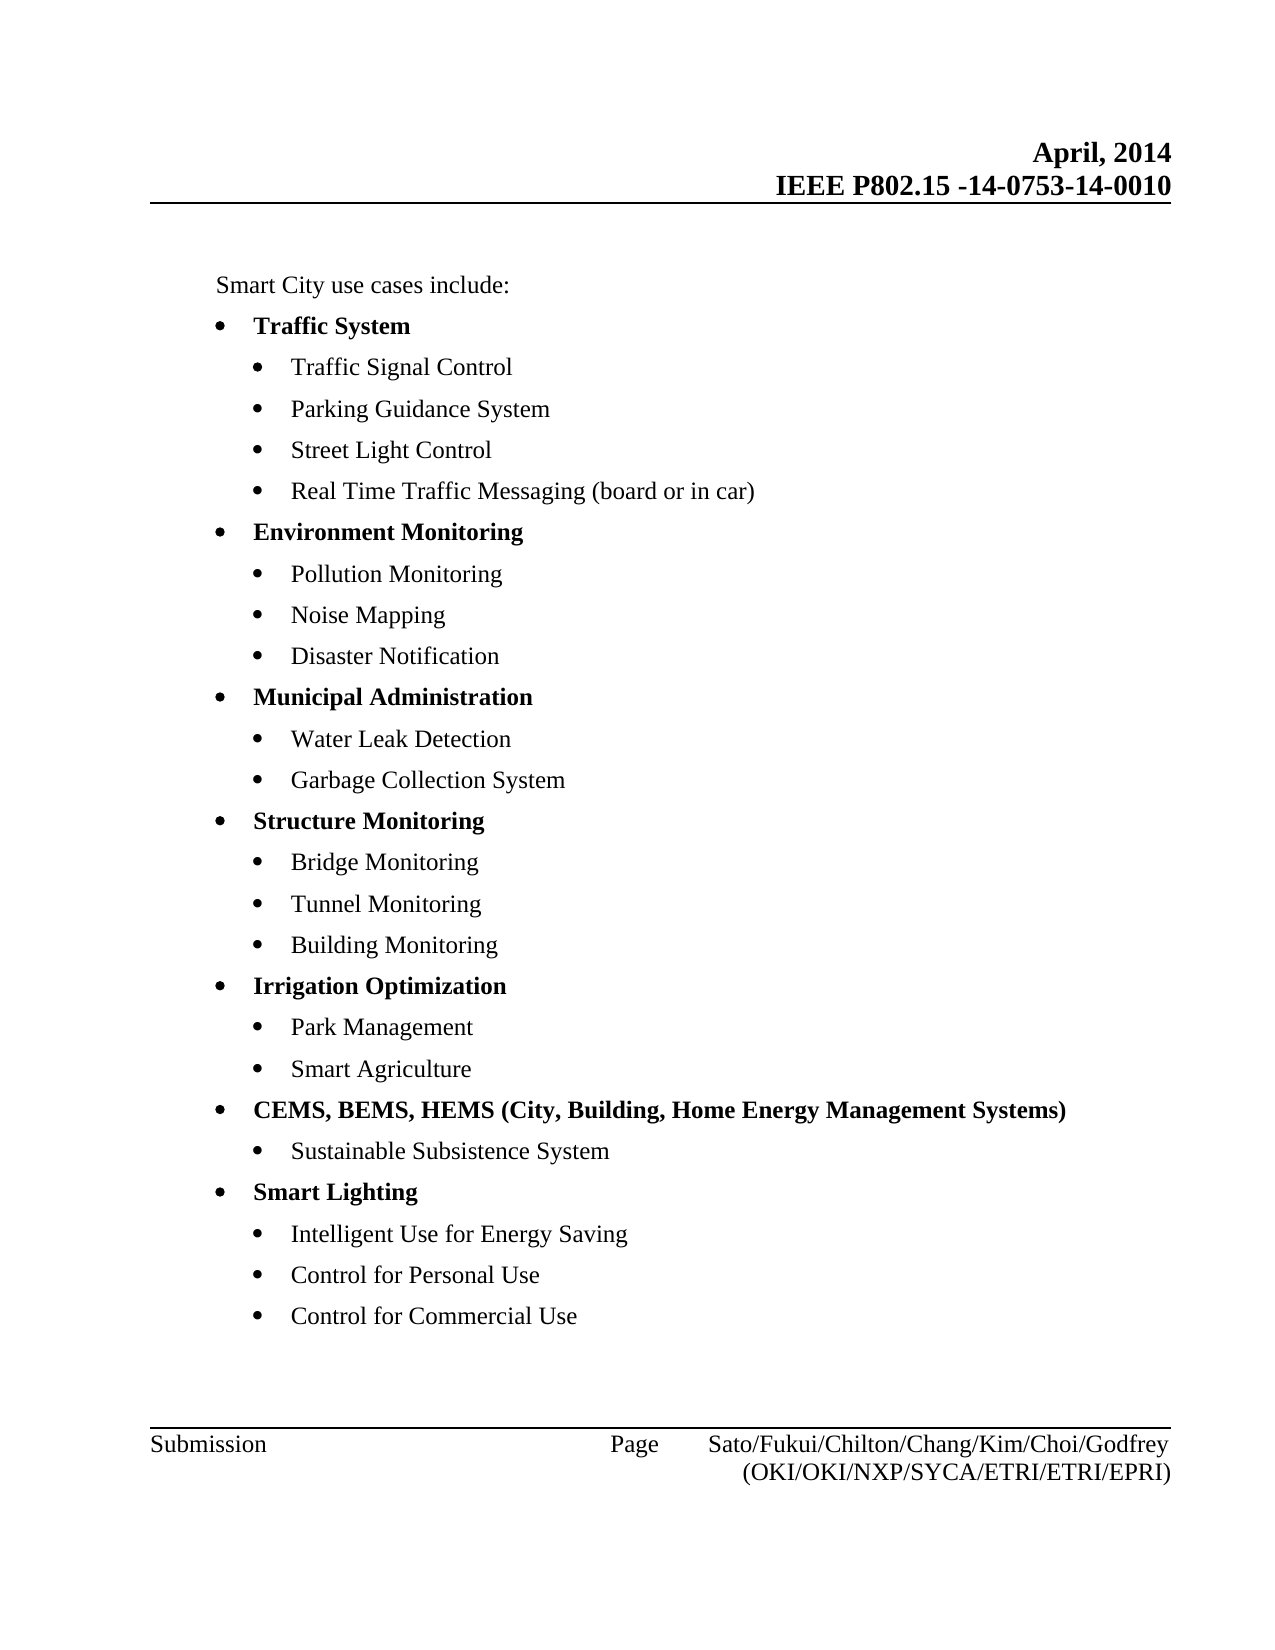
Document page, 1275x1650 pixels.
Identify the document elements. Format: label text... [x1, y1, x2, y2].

list Pollution Monitoring [253, 559, 1171, 587]
list Water Leak Detection [253, 724, 1171, 752]
text Smart City use cases include: [216, 270, 1171, 299]
list Real Time Traffic Messaging (board or in car) [253, 476, 1171, 505]
list Structure Monitoring [216, 806, 1171, 835]
list Irrigation Optimization [216, 971, 1171, 1000]
list Control for Personal Use [253, 1260, 1171, 1289]
list Tunnel Monitoring [253, 889, 1171, 917]
list CEMS, BEMS, HEMS (City, Building, Home Energy Management Systems) [216, 1095, 1171, 1124]
list Parking Guidance System [253, 394, 1171, 422]
list Noise Mapping [253, 600, 1171, 629]
list Environment Monitoring [216, 517, 1171, 546]
list Garbage Collection System [253, 765, 1171, 794]
list Building Monitoring [253, 930, 1171, 959]
list Control for Commercial Use [253, 1301, 1171, 1330]
list Park Management [253, 1012, 1171, 1041]
list Sustainable Subsistence System [253, 1136, 1171, 1165]
list Smart Agriculture [253, 1054, 1171, 1082]
list Traffic Signal Control [253, 352, 1171, 381]
list Disaster Notification [253, 641, 1171, 670]
list Street Light Control [253, 435, 1171, 464]
list Intelligent Use for Energy Saving [253, 1219, 1171, 1247]
list Traffic System [216, 311, 1171, 340]
list Smart Lighting [216, 1177, 1171, 1206]
list Bridge Monitoring [253, 847, 1171, 876]
list Municipal Administration [216, 682, 1171, 711]
